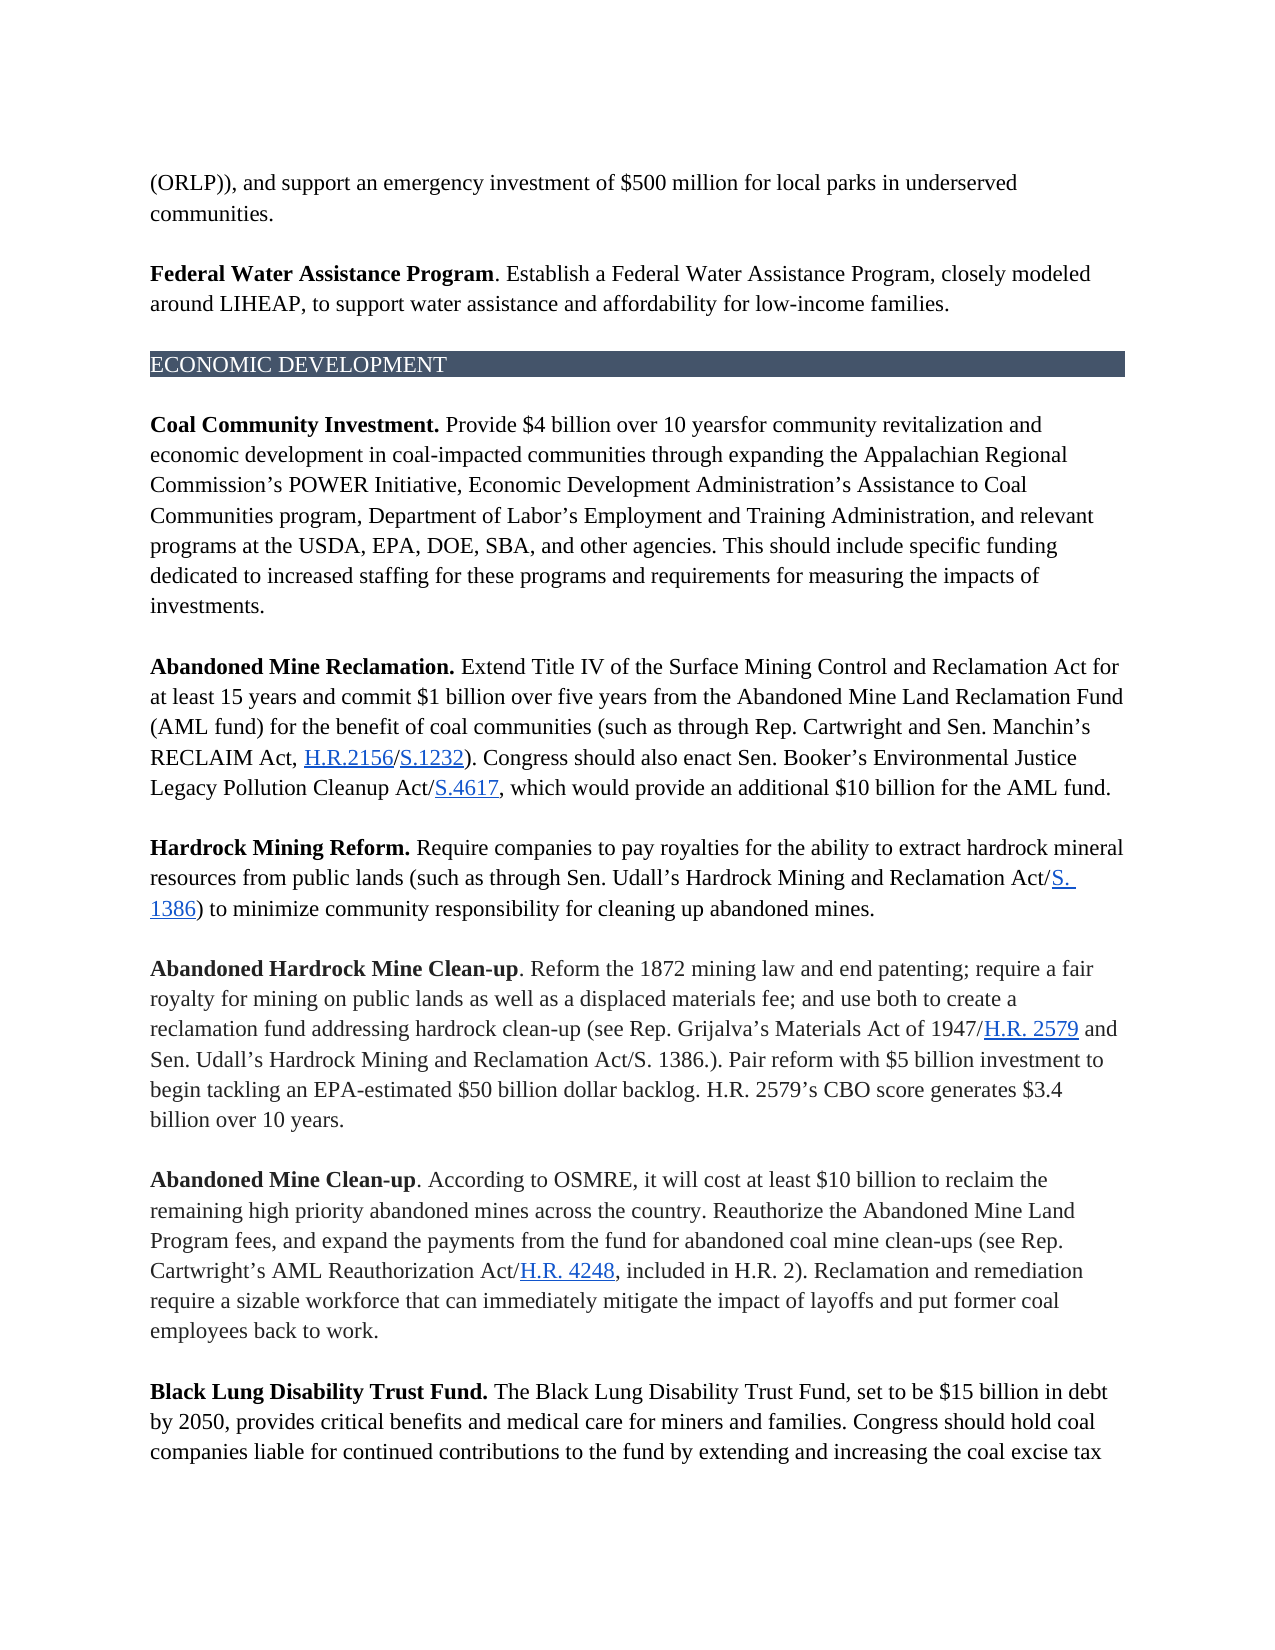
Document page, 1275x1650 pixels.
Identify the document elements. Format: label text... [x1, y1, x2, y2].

text Abandoned Mine Reclamation. Extend Title IV of the Surface Mining Control and Reclamation Act for at least 15 years and commit $1 billion over five years from the Abandoned Mine Land Reclamation Fund (AML fund) for the benefit of coal communities (such as through Rep. Cartwright and Sen. Manchin’s RECLAIM Act, H.R.2156/S.1232). Congress should also enact Sen. Booker’s Environmental Justice Legacy Pollution Cleanup Act/S.4617, which would provide an additional $10 billion for the AML fund. [150, 653, 1125, 800]
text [150, 169, 1125, 226]
text ECONOMIC DEVELOPMENT [150, 351, 1125, 377]
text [150, 1378, 1125, 1465]
text Federal Water Assistance Program. Establish a Federal Water Assistance Program, closely modeled around LIHEAP, to support water assistance and affordability for low-income families. [150, 260, 1125, 317]
text Abandoned Hardrock Mine Clean-up. Reform the 1872 mining law and end patenting; require a fair royalty for mining on public lands as well as a displaced materials fee; and use both to create a reclamation fund addressing hardrock clean-up (see Rep. Grijalva’s Materials Act of 1947/H.R. 2579 and Sen. Udall’s Hardrock Mining and Reclamation Act/S. 1386.). Pair reform with $5 billion investment to begin tackling an EPA-estimated $50 billion dollar backlog. H.R. 2579’s CBO score generates $3.4 billion over 10 years. [150, 955, 1125, 1132]
text Coal Community Investment. Provide $4 billion over 10 yearsfor community revitalization and economic development in coal-impacted communities through expanding the Appalachian Regional Commission’s POWER Initiative, Economic Development Administration’s Assistance to Coal Communities program, Department of Labor’s Employment and Training Administration, and relevant programs at the USDA, EPA, DOE, SBA, and other agencies. This should include specific funding dedicated to increased staffing for these programs and requirements for measuring the impacts of investments. [150, 411, 1125, 619]
text Abandoned Mine Clean-up. According to OSMRE, it will cost at least $10 billion to reclaim the remaining high priority abandoned mines across the country. Reauthorize the Abandoned Mine Land Program fees, and expand the payments from the fund for abandoned coal mine clean-ups (see Rep. Cartwright’s AML Reauthorization Act/H.R. 4248, included in H.R. 2). Reclamation and remediation require a sizable workforce that can immediately mitigate the impact of layoffs and put former coal employees back to work. [150, 1166, 1125, 1344]
text Hardrock Mining Reform. Require companies to pay royalties for the ability to extract hardrock mineral resources from public lands (such as through Sen. Udall’s Hardrock Mining and Reclamation Act/S. 1386) to minimize community responsibility for cleaning up abandoned mines. [150, 834, 1125, 921]
